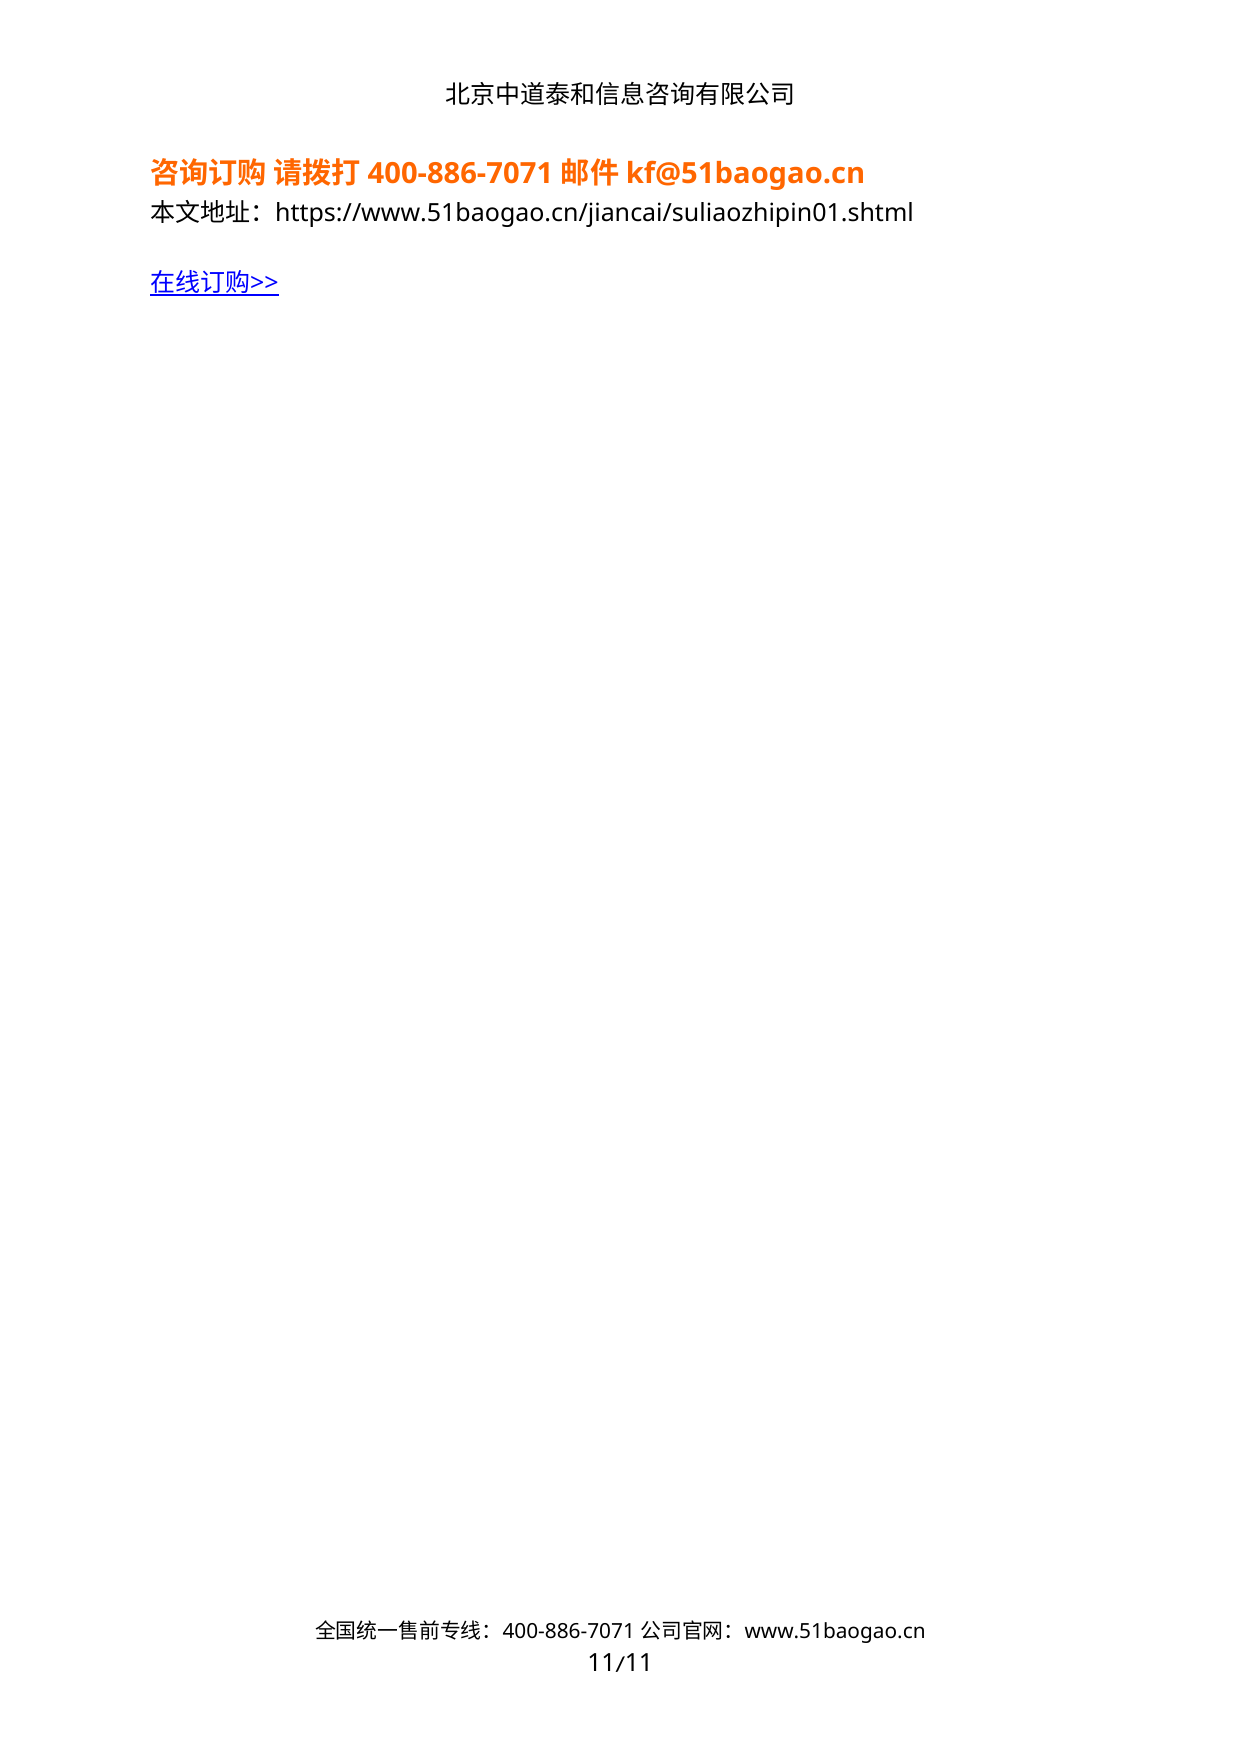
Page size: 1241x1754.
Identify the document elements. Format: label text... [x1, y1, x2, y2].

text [150, 150, 1090, 229]
text 在线订购>> [150, 229, 1090, 299]
